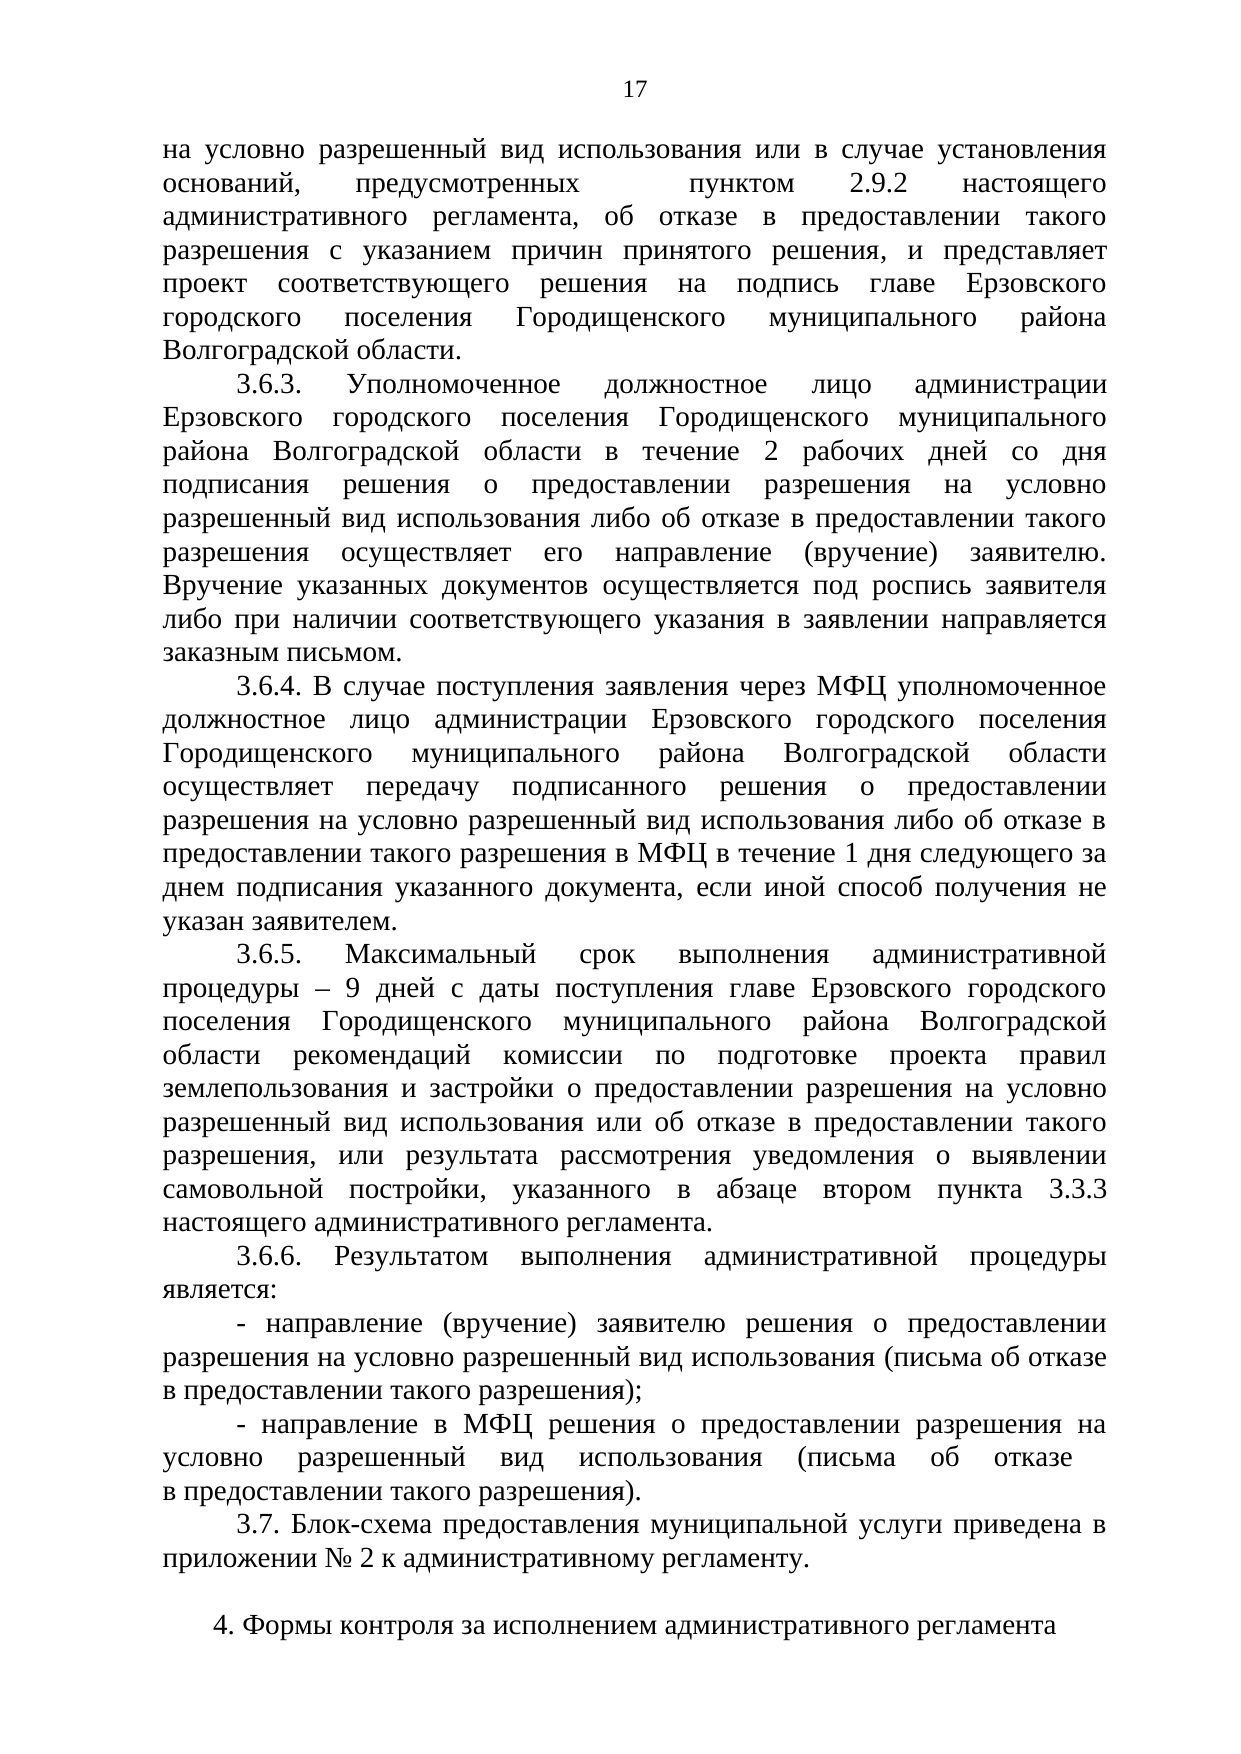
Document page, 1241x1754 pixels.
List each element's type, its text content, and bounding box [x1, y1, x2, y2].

text 3.7. Блок-схема предоставления муниципальной услуги приведена в приложении № 2 к административному регламенту. [162, 1506, 1107, 1573]
text 3.6.6. Результатом выполнения административной процедуры является: [162, 1238, 1107, 1305]
text 3.6.3. Уполномоченное должностное лицо администрации Ерзовского городского поселения Городищенского муниципального района Волгоградской области в течение 2 рабочих дней со дня подписания решения о предоставлении разрешения на условно разрешенный вид использования либо об отказе в предоставлении такого разрешения осуществляет его направление (вручение) заявителю. Вручение указанных документов осуществляется под роспись заявителя либо при наличии соответствующего указания в заявлении направляется заказным письмом. [162, 366, 1107, 668]
text 3.6.5. Максимальный срок выполнения административной процедуры – 9 дней с даты поступления главе Ерзовского городского поселения Городищенского муниципального района Волгоградской области рекомендаций комиссии по подготовке проекта правил землепользования и застройки о предоставлении разрешения на условно разрешенный вид использования или об отказе в предоставлении такого разрешения, или результата рассмотрения уведомления о выявлении самовольной постройки, указанного в абзаце втором пункта 3.3.3 настоящего административного регламента. [162, 936, 1107, 1238]
text 3.6.4. В случае поступления заявления через МФЦ уполномоченное должностное лицо администрации Ерзовского городского поселения Городищенского муниципального района Волгоградской области осуществляет передачу подписанного решения о предоставлении разрешения на условно разрешенный вид использования либо об отказе в предоставлении такого разрешения в МФЦ в течение 1 дня следующего за днем подписания указанного документа, если иной способ получения не указан заявителем. [162, 668, 1107, 936]
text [162, 131, 1107, 366]
text - направление в МФЦ решения о предоставлении разрешения на условно разрешенный вид использования (письма об отказе в предоставлении такого разрешения). [162, 1406, 1107, 1506]
text - направление (вручение) заявителю решения о предоставлении разрешения на условно разрешенный вид использования (письма об отказе в предоставлении такого разрешения); [162, 1305, 1107, 1406]
text 4. Формы контроля за исполнением административного регламента [162, 1607, 1107, 1641]
